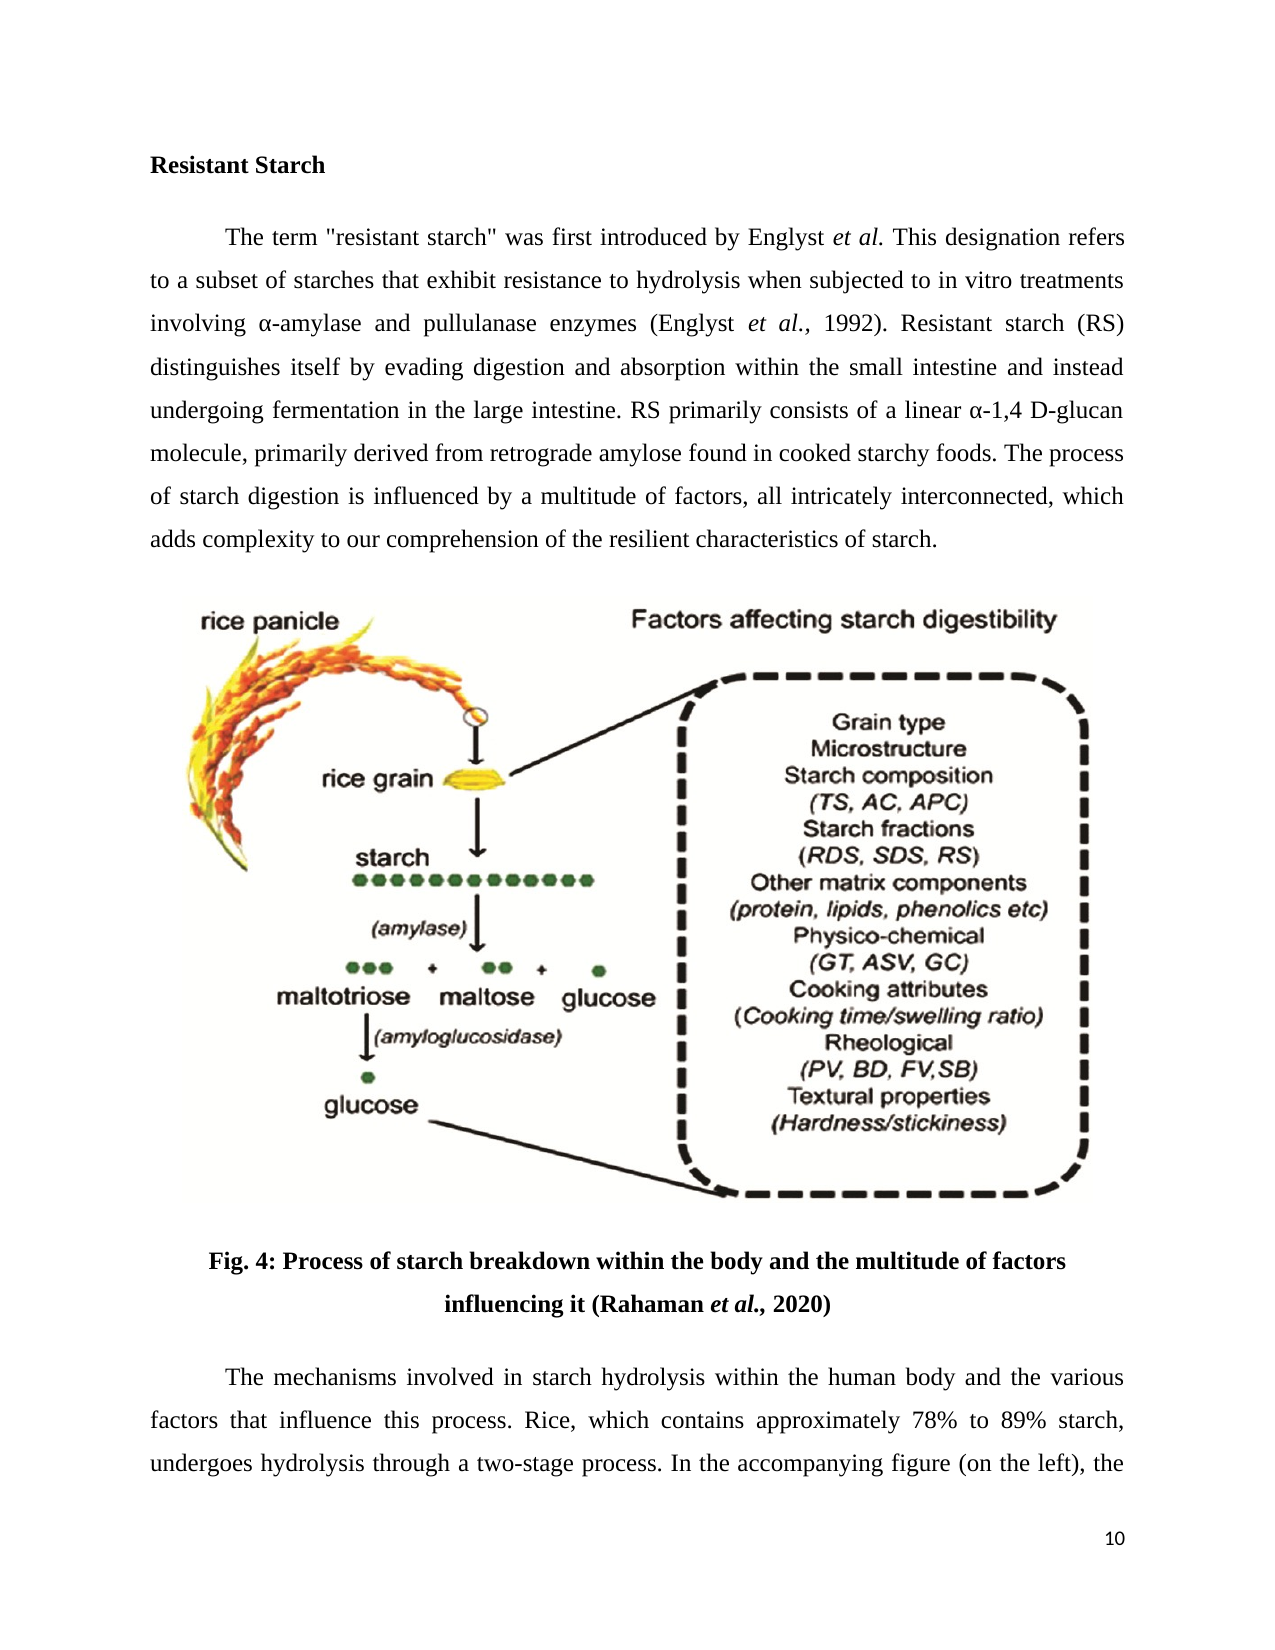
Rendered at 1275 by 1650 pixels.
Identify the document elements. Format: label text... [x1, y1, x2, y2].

picture [182, 596, 1094, 1203]
text Fig. 4: Process of starch breakdown within the body and the multitude of factors influencing it (Rahaman et al., 2020) [150, 1246, 1125, 1318]
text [150, 1362, 1125, 1477]
text Resistant Starch [150, 150, 1125, 179]
text The term "resistant starch" was first introduced by Englyst et al. This designation refers to a subset of starches that exhibit resistance to hydrolysis when subjected to in vitro treatments involving α-amylase and pullulanase enzymes (Englyst et al., 1992). Resistant starch (RS) distinguishes itself by evading digestion and absorption within the small intestine and instead undergoing fermentation in the large intestine. RS primarily consists of a linear α-1,4 D-glucan molecule, primarily derived from retrograde amylose found in cooked starchy foods. The process of starch digestion is influenced by a multitude of factors, all intricately interconnected, which adds complexity to our comprehension of the resilient characteristics of starch. [150, 222, 1125, 553]
